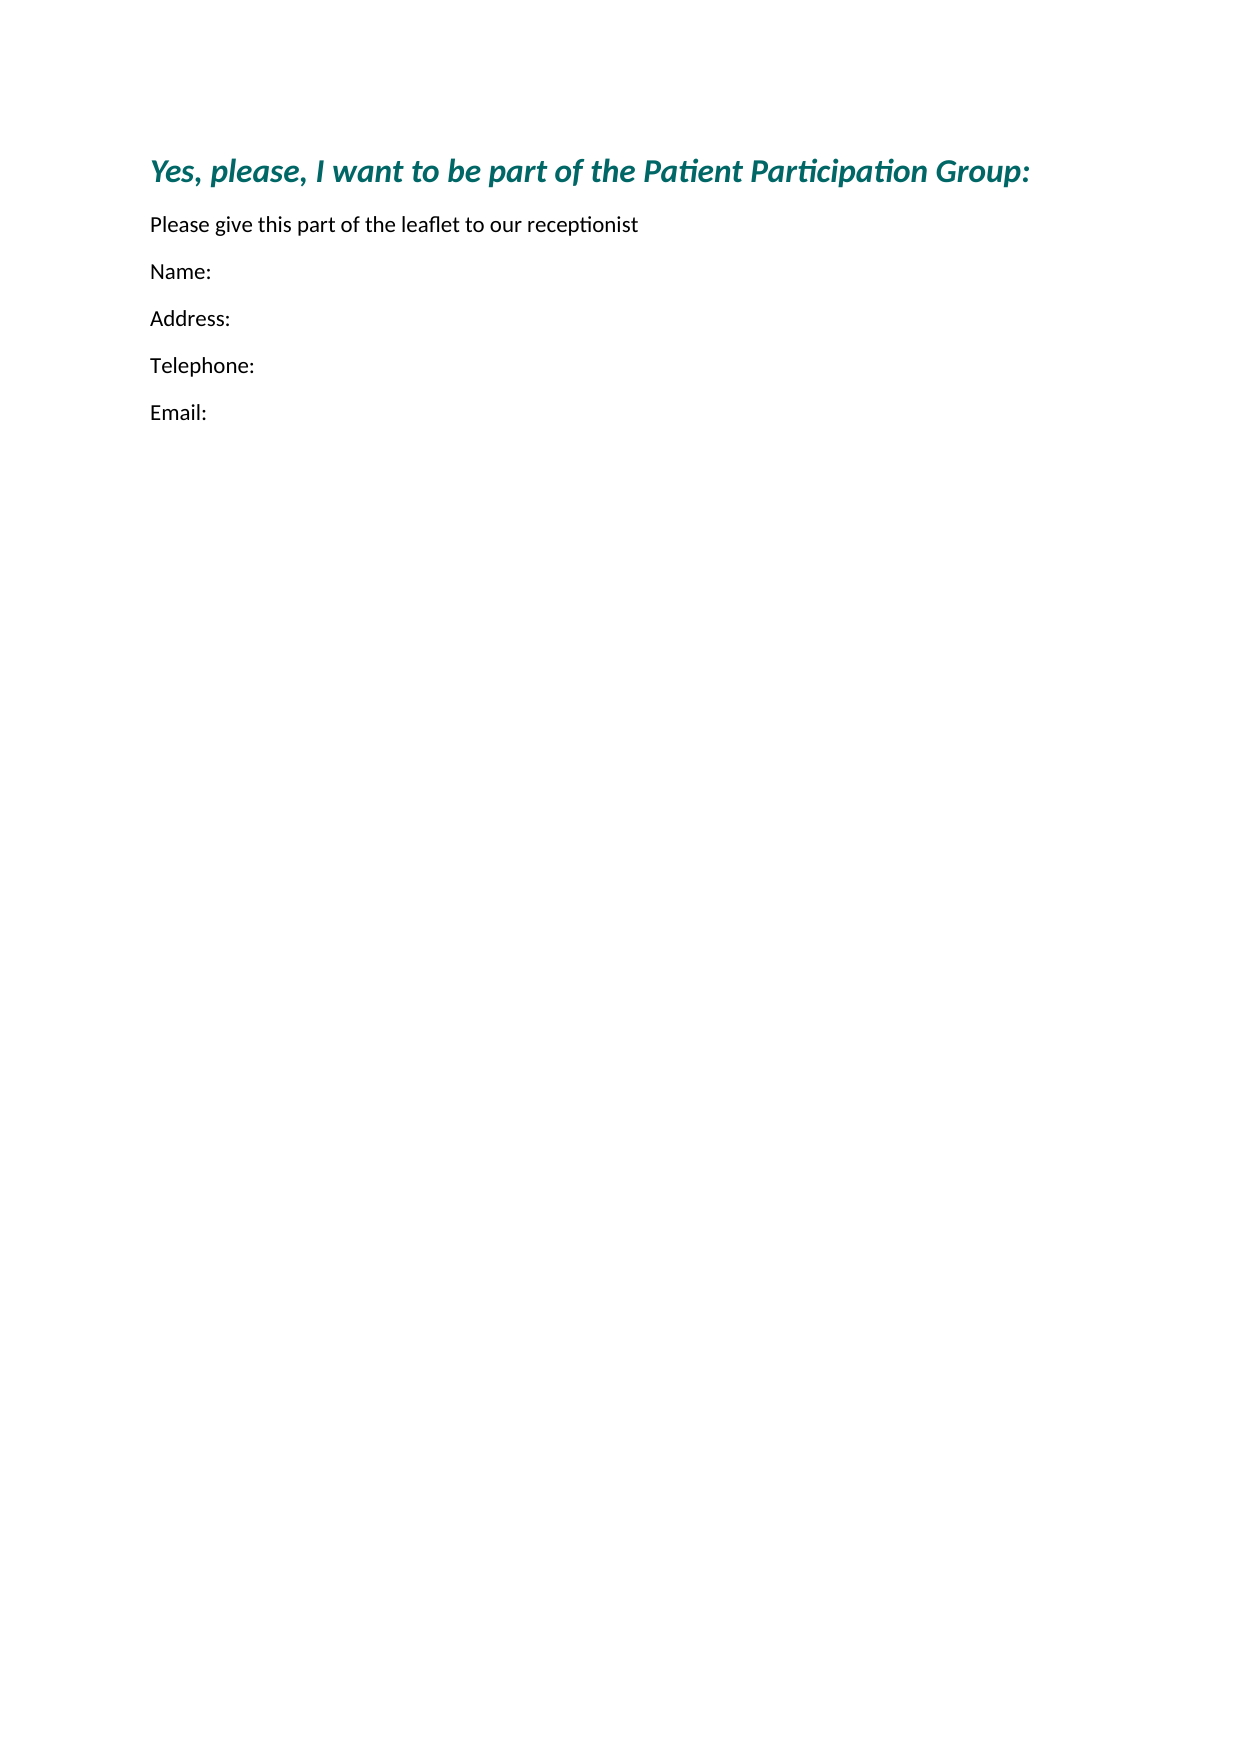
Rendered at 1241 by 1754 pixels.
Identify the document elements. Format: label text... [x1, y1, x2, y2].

text Yes, please, I want to be part of the Patient Participation Group: [150, 150, 1090, 191]
text Email: [150, 398, 1090, 426]
text Telephone: [150, 351, 1090, 379]
text Name: [150, 257, 1090, 286]
text Address: [150, 304, 1090, 332]
text Please give this part of the leaflet to our receptionist [150, 211, 1090, 239]
